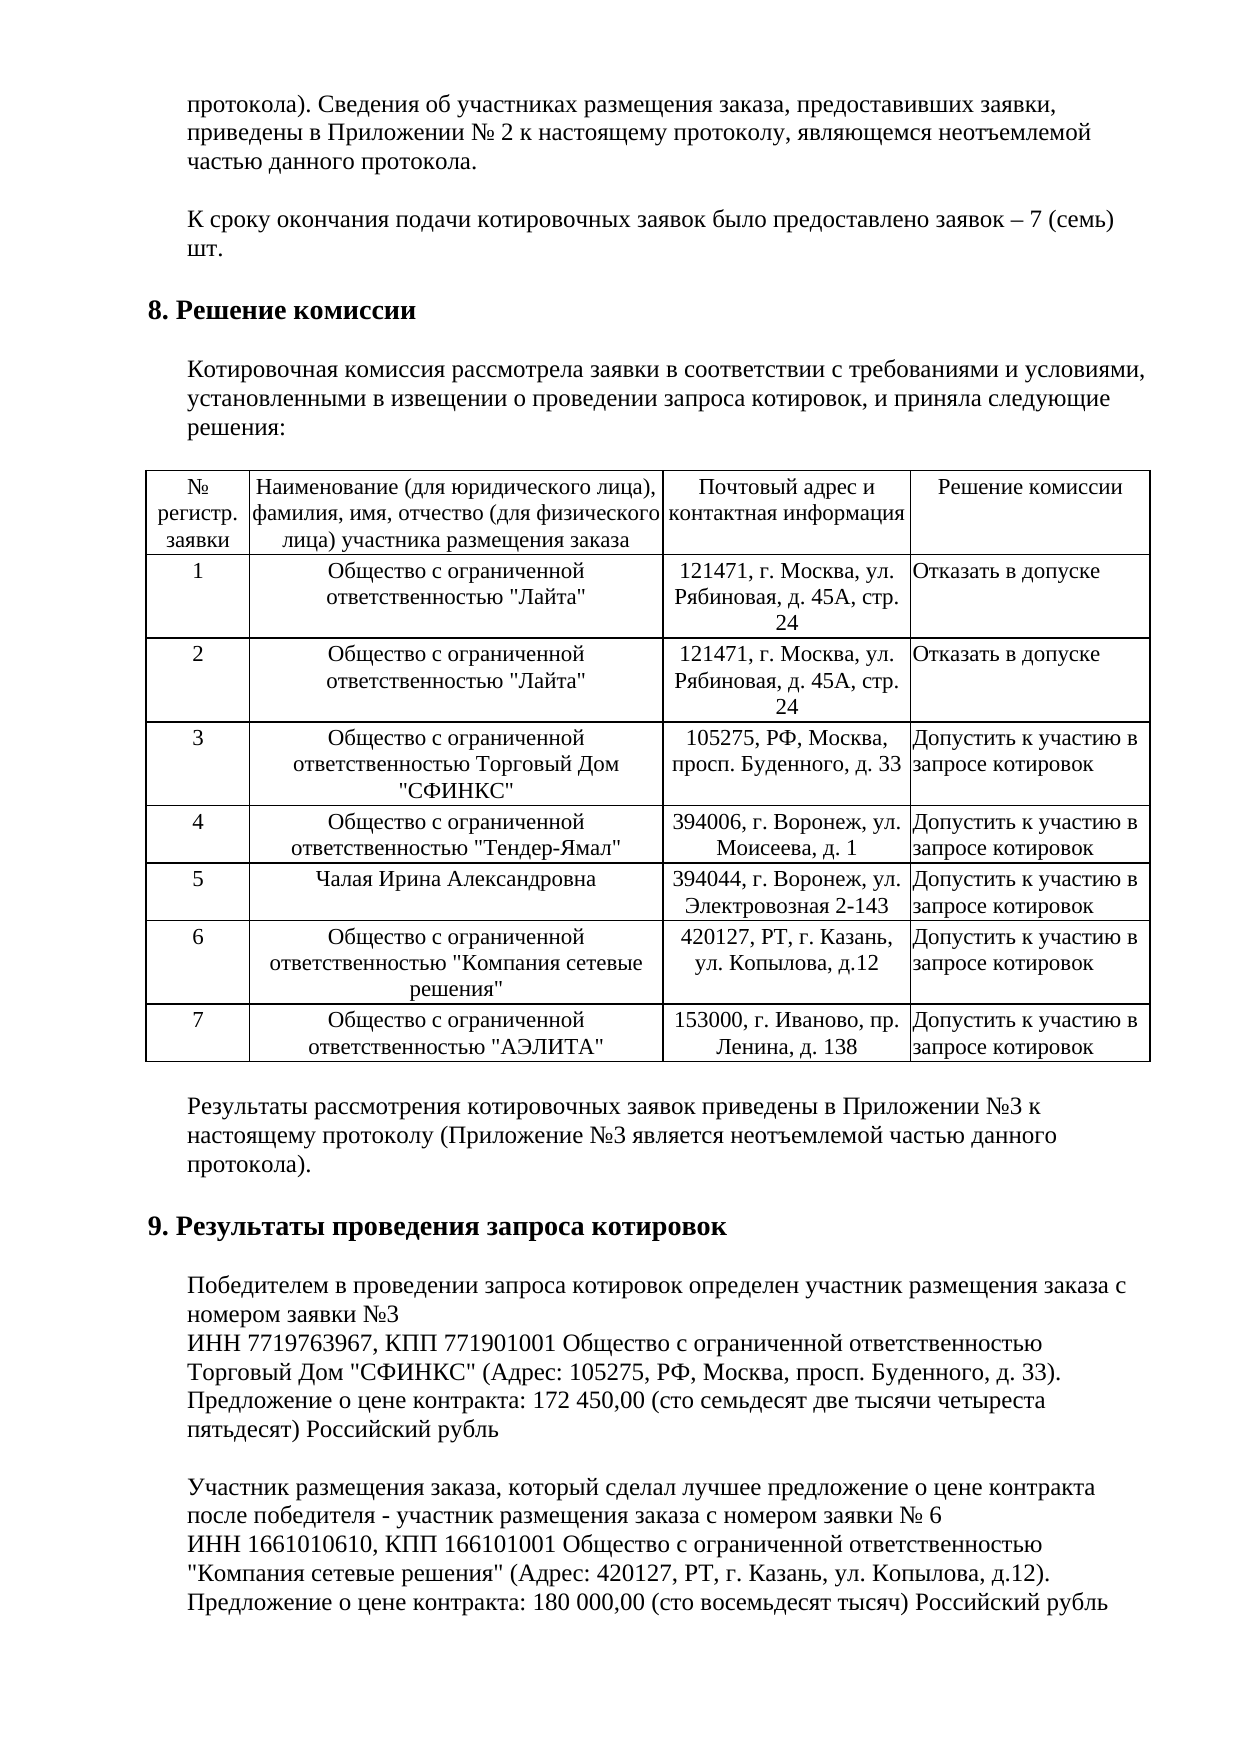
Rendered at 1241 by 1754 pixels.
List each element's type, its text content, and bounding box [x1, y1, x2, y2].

table_cell Допустить к участию в запросе котировок [911, 921, 1149, 1003]
text Результаты рассмотрения котировочных заявок приведены в Приложении №3 к настоящему протоколу (Приложение №3 является неотъемлемой частью данного протокола). [187, 1091, 1152, 1178]
table_cell Общество с ограниченной ответственностью "Лайта" [250, 555, 662, 637]
text К сроку окончания подачи котировочных заявок было предоставлено заявок – 7 (семь) шт. [187, 204, 1152, 262]
table_header № регистр. заявки [147, 471, 249, 553]
text 9. Результаты проведения запроса котировок [148, 1209, 1152, 1241]
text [187, 1271, 1152, 1644]
table_header Наименование (для юридического лица), фамилия, имя, отчество (для физического лица) участника размещения заказа [250, 471, 662, 553]
table_cell Допустить к участию в запросе котировок [911, 864, 1149, 919]
table_cell 2 [147, 639, 249, 721]
table_cell 121471, г. Москва, ул. Рябиновая, д. 45А, стр. 24 [664, 639, 910, 721]
table_header Решение комиссии [911, 471, 1149, 553]
table_header Почтовый адрес и контактная информация [664, 471, 910, 553]
table_cell 7 [147, 1005, 249, 1061]
table_cell Общество с ограниченной ответственностью "Лайта" [250, 639, 662, 721]
table_cell Допустить к участию в запросе котировок [911, 1005, 1149, 1061]
table_cell Общество с ограниченной ответственностью "Тендер-Ямал" [250, 806, 662, 862]
table_cell 5 [147, 864, 249, 919]
table_cell Допустить к участию в запросе котировок [911, 806, 1149, 862]
table_cell Допустить к участию в запросе котировок [911, 723, 1149, 805]
table_cell 394006, г. Воронеж, ул. Моисеева, д. 1 [664, 806, 910, 862]
table_cell 4 [147, 806, 249, 862]
table_cell Отказать в допуске [911, 555, 1149, 637]
table_cell Общество с ограниченной ответственностью Торговый Дом "СФИНКС" [250, 723, 662, 805]
table_cell Общество с ограниченной ответственностью "Компания сетевые решения" [250, 921, 662, 1003]
table_cell 1 [147, 555, 249, 637]
table_cell Общество с ограниченной ответственностью "АЭЛИТА" [250, 1005, 662, 1061]
table_cell Чалая Ирина Александровна [250, 864, 662, 919]
table_cell 394044, г. Воронеж, ул. Электровозная 2-143 [664, 864, 910, 919]
table_cell 153000, г. Иваново, пр. Ленина, д. 138 [664, 1005, 910, 1061]
table_cell 6 [147, 921, 249, 1003]
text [187, 89, 1152, 175]
text Котировочная комиссия рассмотрела заявки в соответствии с требованиями и условиями, установленными в извещении о проведении запроса котировок, и приняла следующие решения: [187, 354, 1152, 441]
table_cell 121471, г. Москва, ул. Рябиновая, д. 45А, стр. 24 [664, 555, 910, 637]
table_cell Отказать в допуске [911, 639, 1149, 721]
text 8. Решение комиссии [148, 293, 1152, 325]
table_cell 3 [147, 723, 249, 805]
table_cell 105275, РФ, Москва, просп. Буденного, д. 33 [664, 723, 910, 805]
table_cell 420127, РТ, г. Казань, ул. Копылова, д.12 [664, 921, 910, 1003]
